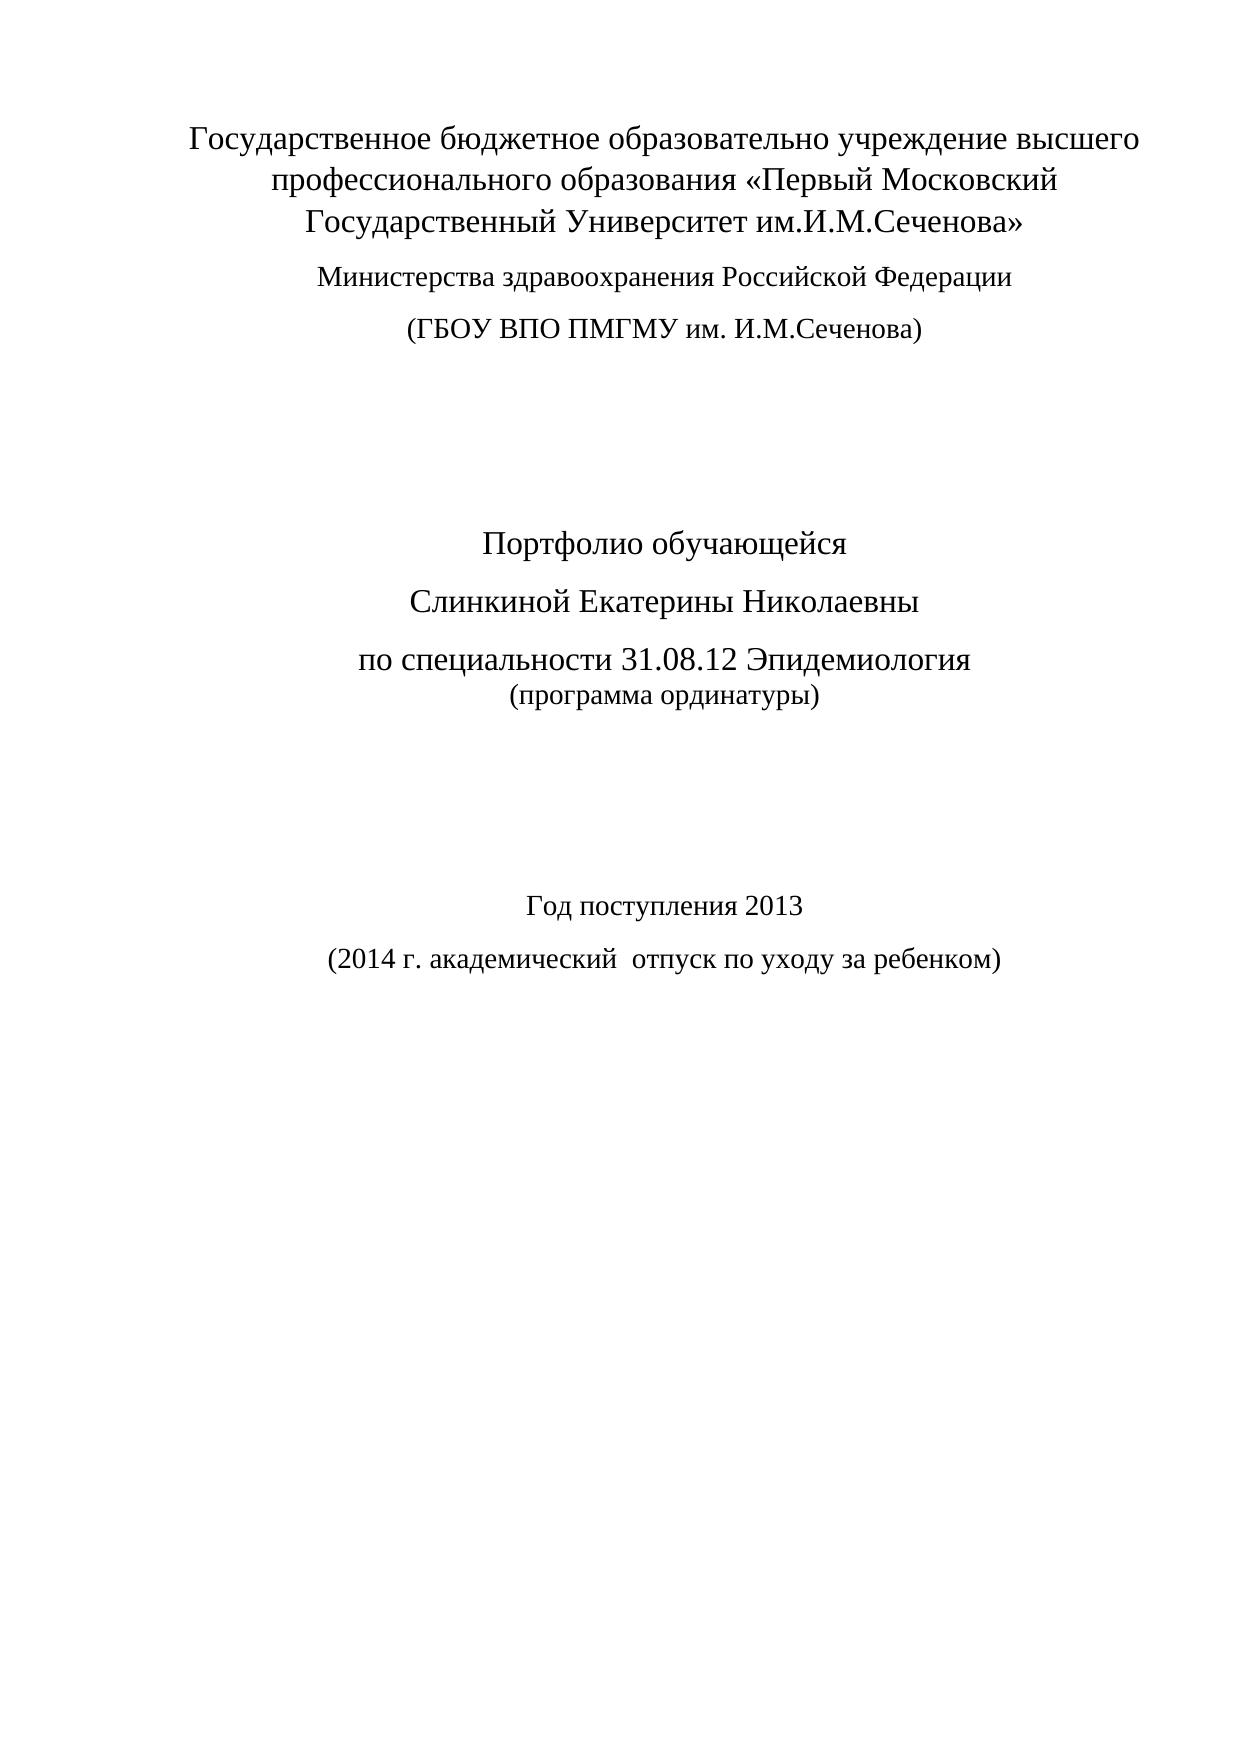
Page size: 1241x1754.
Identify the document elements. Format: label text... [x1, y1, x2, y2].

text Портфолио обучающейся [177, 523, 1152, 561]
text (программа ординатуры) [177, 677, 1152, 711]
text Государственное бюджетное образовательно учреждение высшего профессионального образования «Первый Московский Государственный Университет им.И.М.Сеченова» [177, 118, 1152, 239]
text (2014 г. академический отпуск по уходу за ребенком) [177, 941, 1152, 975]
text Министерства здравоохранения Российской Федерации [177, 259, 1152, 292]
text (ГБОУ ВПО ПМГМУ им. И.М.Сеченова) [177, 312, 1152, 345]
text Год поступления 2013 [177, 888, 1152, 922]
text Слинкиной Екатерины Николаевны [177, 581, 1152, 619]
text по специальности 31.08.12 Эпидемиология [177, 639, 1152, 677]
